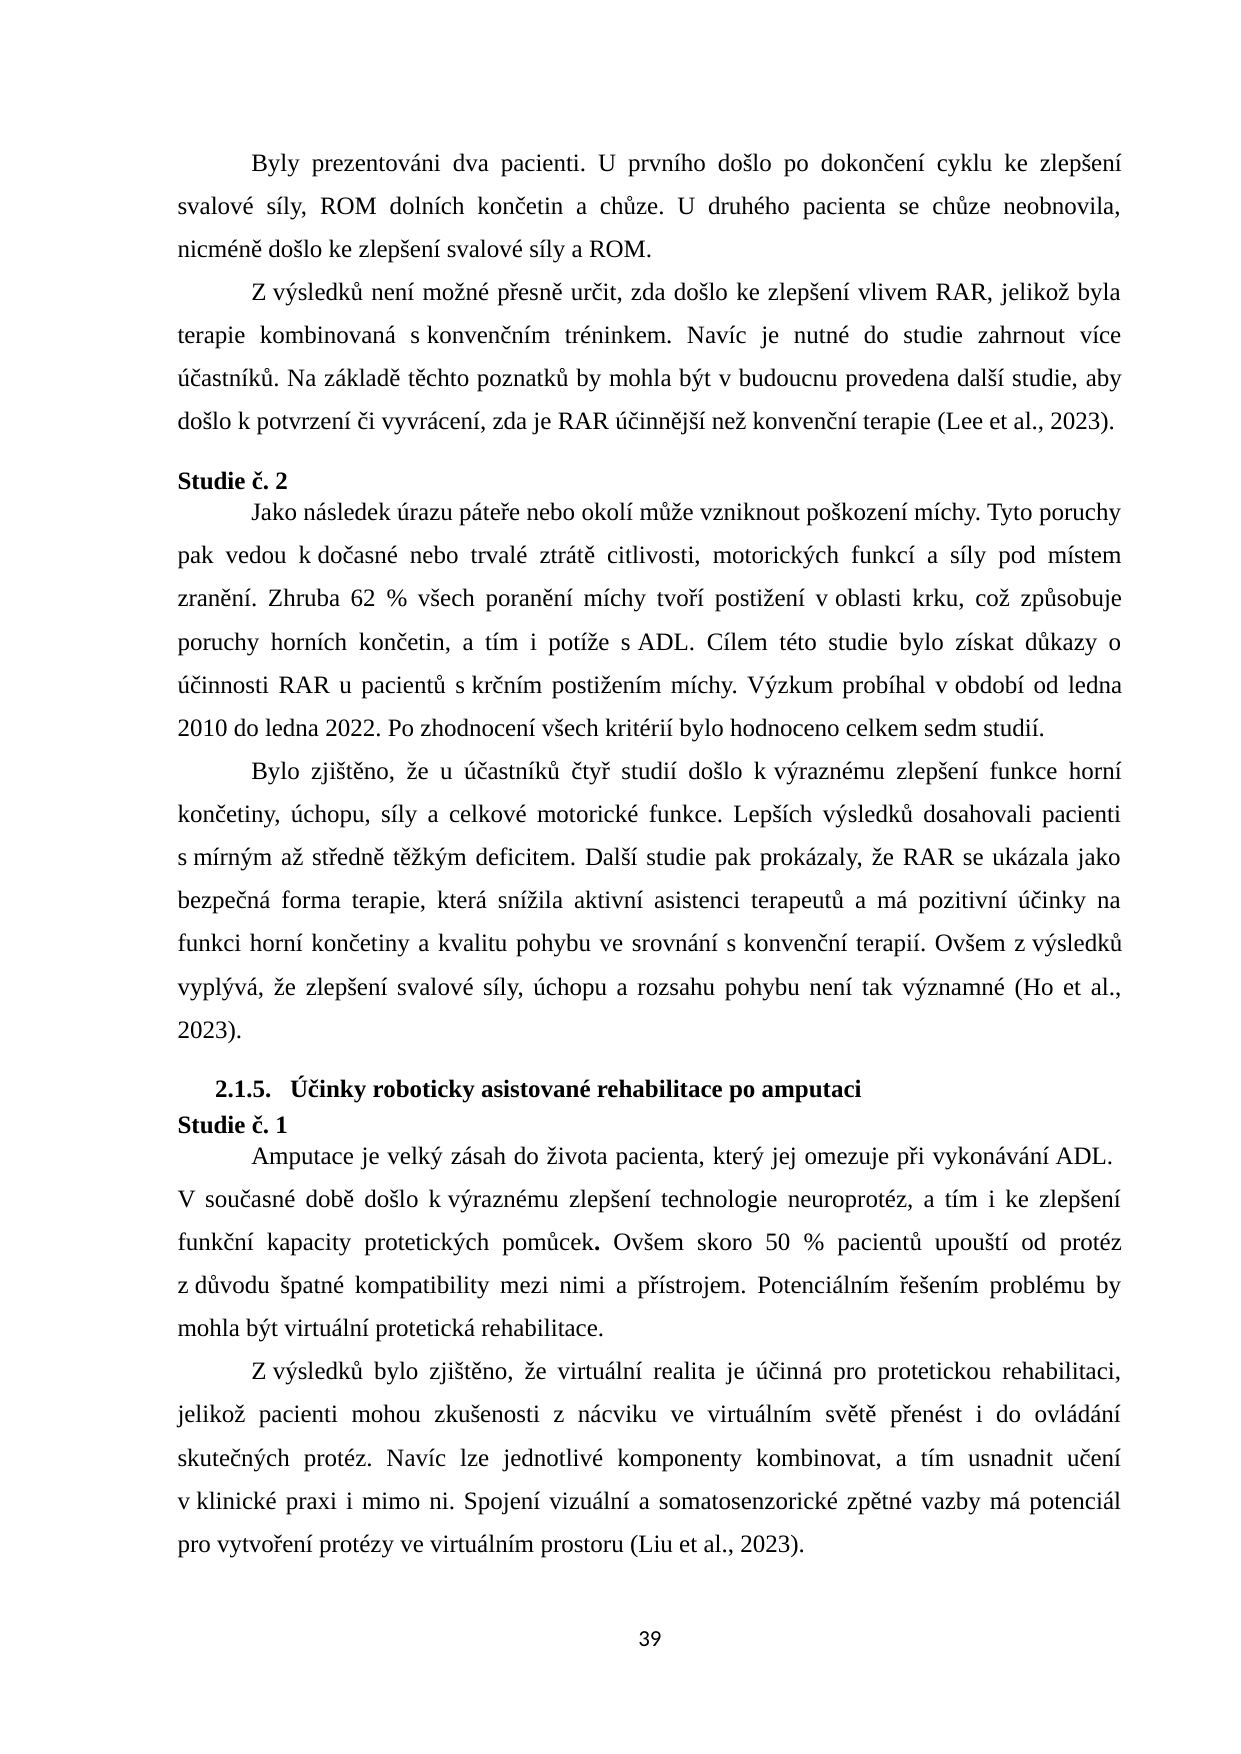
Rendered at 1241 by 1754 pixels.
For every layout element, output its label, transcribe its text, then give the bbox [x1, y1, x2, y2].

text Bylo zjištěno, že u účastníků čtyř studií došlo k výraznému zlepšení funkce horní končetiny, úchopu, síly a celkové motorické funkce. Lepších výsledků dosahovali pacienti s mírným až středně těžkým deficitem. Další studie pak prokázaly, že RAR se ukázala jako bezpečná forma terapie, která snížila aktivní asistenci terapeutů a má pozitivní účinky na funkci horní končetiny a kvalitu pohybu ve srovnání s konvenční terapií. Ovšem z výsledků vyplývá, že zlepšení svalové síly, úchopu a rozsahu pohybu není tak významné (Ho et al., 2023). [177, 756, 1122, 1043]
text Amputace je velký zásah do života pacienta, který jej omezuje při vykonávání ADL. V současné době došlo k výraznému zlepšení technologie neuroprotéz, a tím i ke zlepšení funkční kapacity protetických pomůcek. Ovšem skoro 50 % pacientů upouští od protéz z důvodu špatné kompatibility mezi nimi a přístrojem. Potenciálním řešením problému by mohla být virtuální protetická rehabilitace. [177, 1141, 1122, 1342]
text Z výsledků není možné přesně určit, zda došlo ke zlepšení vlivem RAR, jelikož byla terapie kombinovaná s konvenčním tréninkem. Navíc je nutné do studie zahrnout více účastníků. Na základě těchto poznatků by mohla být v budoucnu provedena další studie, aby došlo k potvrzení či vyvrácení, zda je RAR účinnější než konvenční terapie (Lee et al., 2023). [177, 277, 1122, 435]
text Byly prezentováni dva pacienti. U prvního došlo po dokončení cyklu ke zlepšení svalové síly, ROM dolních končetin a chůze. U druhého pacienta se chůze neobnovila, nicméně došlo ke zlepšení svalové síly a ROM. [177, 148, 1122, 263]
text Z výsledků bylo zjištěno, že virtuální realita je účinná pro protetickou rehabilitaci, jelikož pacienti mohou zkušenosti z nácviku ve virtuálním světě přenést i do ovládání skutečných protéz. Navíc lze jednotlivé komponenty kombinovat, a tím usnadnit učení v klinické praxi i mimo ni. Spojení vizuální a somatosenzorické zpětné vazby má potenciál pro vytvoření protézy ve virtuálním prostoru (Liu et al., 2023). [177, 1356, 1122, 1558]
subtitle Studie č. 1 [177, 1110, 1122, 1138]
text Jako následek úrazu páteře nebo okolí může vzniknout poškození míchy. Tyto poruchy pak vedou k dočasné nebo trvalé ztrátě citlivosti, motorických funkcí a síly pod místem zranění. Zhruba 62 % všech poranění míchy tvoří postižení v oblasti krku, což způsobuje poruchy horních končetin, a tím i potíže s ADL. Cílem této studie bylo získat důkazy o účinnosti RAR u pacientů s krčním postižením míchy. Výzkum probíhal v období od ledna 2010 do ledna 2022. Po zhodnocení všech kritérií bylo hodnoceno celkem sedm studií. [177, 497, 1122, 742]
subtitle Účinky roboticky asistované rehabilitace po amputaci [215, 1074, 1122, 1103]
subtitle Studie č. 2 [177, 466, 1122, 495]
